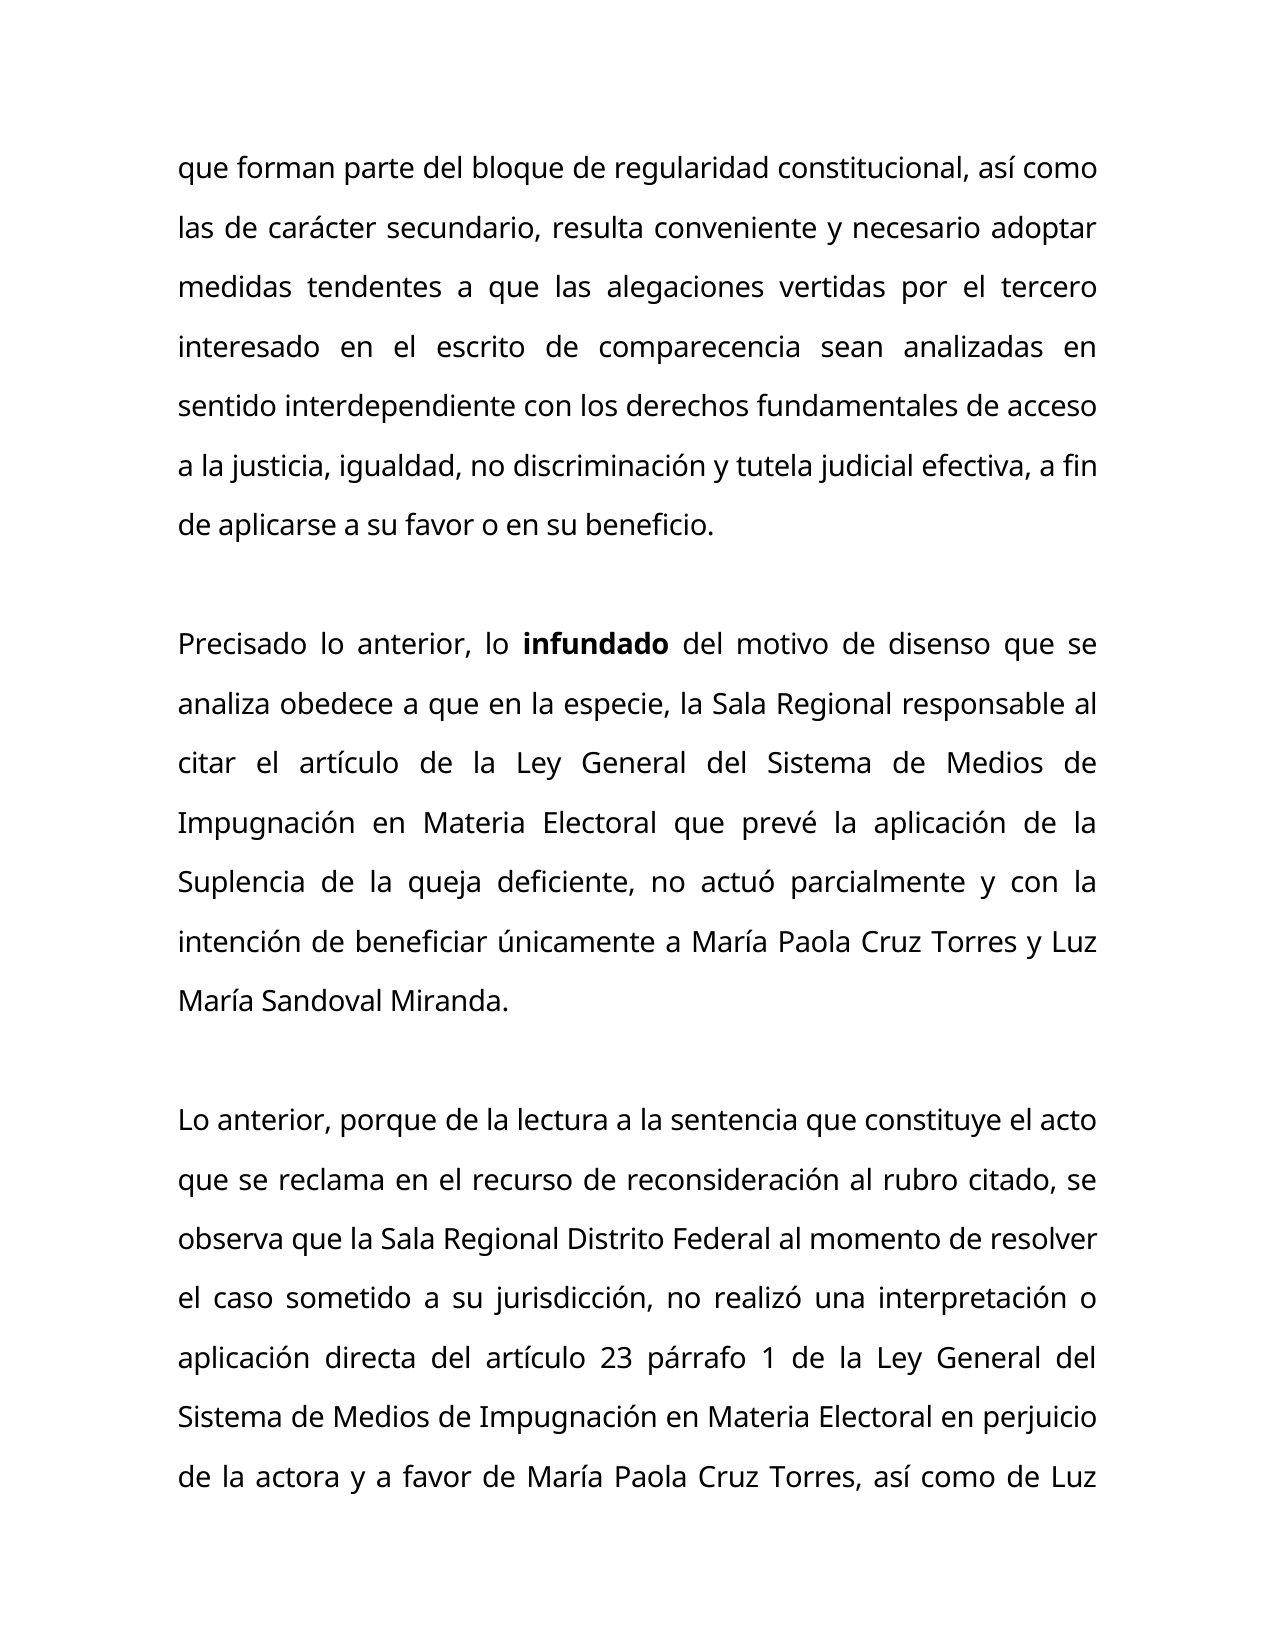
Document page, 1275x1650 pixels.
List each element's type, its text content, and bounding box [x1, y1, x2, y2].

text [177, 148, 1098, 544]
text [177, 1099, 1098, 1496]
text Precisado lo anterior, lo infundado del motivo de disenso que se analiza obedece a que en la especie, la Sala Regional responsable al citar el artículo de la Ley General del Sistema de Medios de Impugnación en Materia Electoral que prevé la aplicación de la Suplencia de la queja deficiente, no actuó parcialmente y con la intención de beneficiar únicamente a María Paola Cruz Torres y Luz María Sandoval Miranda. [177, 623, 1098, 1020]
